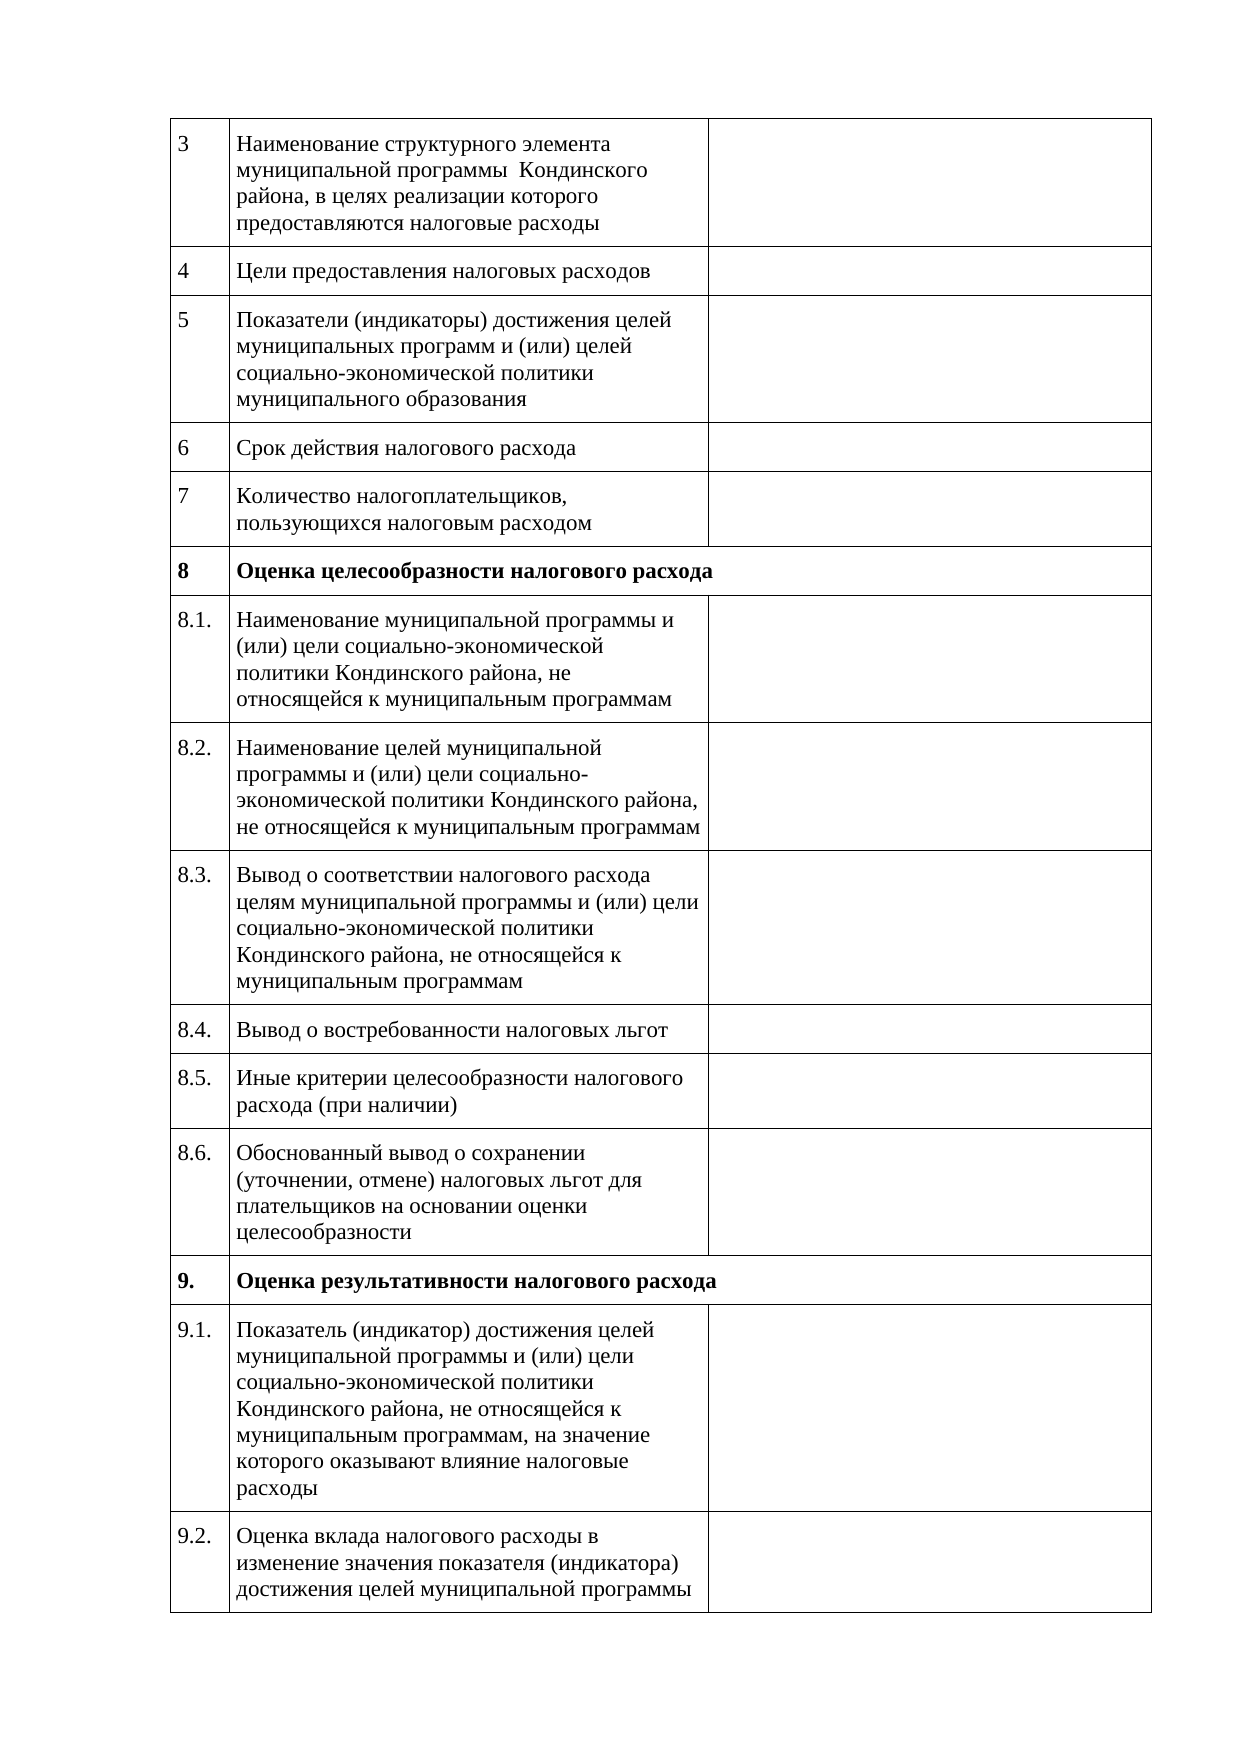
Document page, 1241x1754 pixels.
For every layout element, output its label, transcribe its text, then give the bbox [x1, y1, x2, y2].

table_cell Срок действия налогового расхода [230, 423, 708, 471]
table_cell 3 [171, 119, 229, 246]
table_cell Наименование муниципальной программы и (или) цели социально-экономической политики Кондинского района, не относящейся к муниципальным программам [230, 596, 708, 722]
table_cell 5 [171, 296, 229, 422]
table_cell 9.2. [171, 1512, 229, 1612]
table_cell [709, 247, 1151, 294]
table_cell Показатели (индикаторы) достижения целей муниципальных программ и (или) целей социально-экономической политики муниципального образования [230, 296, 708, 422]
table_cell [709, 1129, 1151, 1255]
table_cell 7 [171, 472, 229, 546]
table_cell [709, 1005, 1151, 1053]
table_cell 8.1. [171, 596, 229, 722]
table_cell 9. [171, 1256, 229, 1304]
table_cell Цели предоставления налоговых расходов [230, 247, 708, 294]
table_cell Обоснованный вывод о сохранении (уточнении, отмене) налоговых льгот для плательщиков на основании оценки целесообразности [230, 1129, 708, 1255]
table_cell Оценка результативности налогового расхода [230, 1256, 1151, 1304]
table_cell [709, 596, 1151, 722]
table_cell [709, 1512, 1151, 1612]
table_cell 6 [171, 423, 229, 471]
table_cell 8 [171, 547, 229, 594]
table_cell Оценка целесообразности налогового расхода [230, 547, 1151, 594]
table_cell 8.3. [171, 851, 229, 1004]
table_cell Иные критерии целесообразности налогового расхода (при наличии) [230, 1054, 708, 1128]
table_cell [709, 296, 1151, 422]
table_cell 8.5. [171, 1054, 229, 1128]
table_cell Вывод о востребованности налоговых льгот [230, 1005, 708, 1053]
table_cell Вывод о соответствии налогового расхода целям муниципальной программы и (или) цели социально-экономической политики Кондинского района, не относящейся к муниципальным программам [230, 851, 708, 1004]
table_cell Количество налогоплательщиков, пользующихся налоговым расходом [230, 472, 708, 546]
table_cell [709, 723, 1151, 850]
table_cell 9.1. [171, 1305, 229, 1511]
table_cell Наименование структурного элемента муниципальной программы Кондинского района, в целях реализации которого предоставляются налоговые расходы [230, 119, 708, 246]
table_cell 8.4. [171, 1005, 229, 1053]
table_cell Наименование целей муниципальной программы и (или) цели социально-экономической политики Кондинского района, не относящейся к муниципальным программам [230, 723, 708, 850]
table_cell 4 [171, 247, 229, 294]
table_cell [709, 851, 1151, 1004]
table_cell Показатель (индикатор) достижения целей муниципальной программы и (или) цели социально-экономической политики Кондинского района, не относящейся к муниципальным программам, на значение которого оказывают влияние налоговые расходы [230, 1305, 708, 1511]
table_cell [709, 1054, 1151, 1128]
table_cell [230, 1512, 708, 1612]
table_cell [709, 472, 1151, 546]
table_cell [709, 423, 1151, 471]
table_cell [709, 1305, 1151, 1511]
table_cell [709, 119, 1151, 246]
table_cell 8.2. [171, 723, 229, 850]
table_cell 8.6. [171, 1129, 229, 1255]
